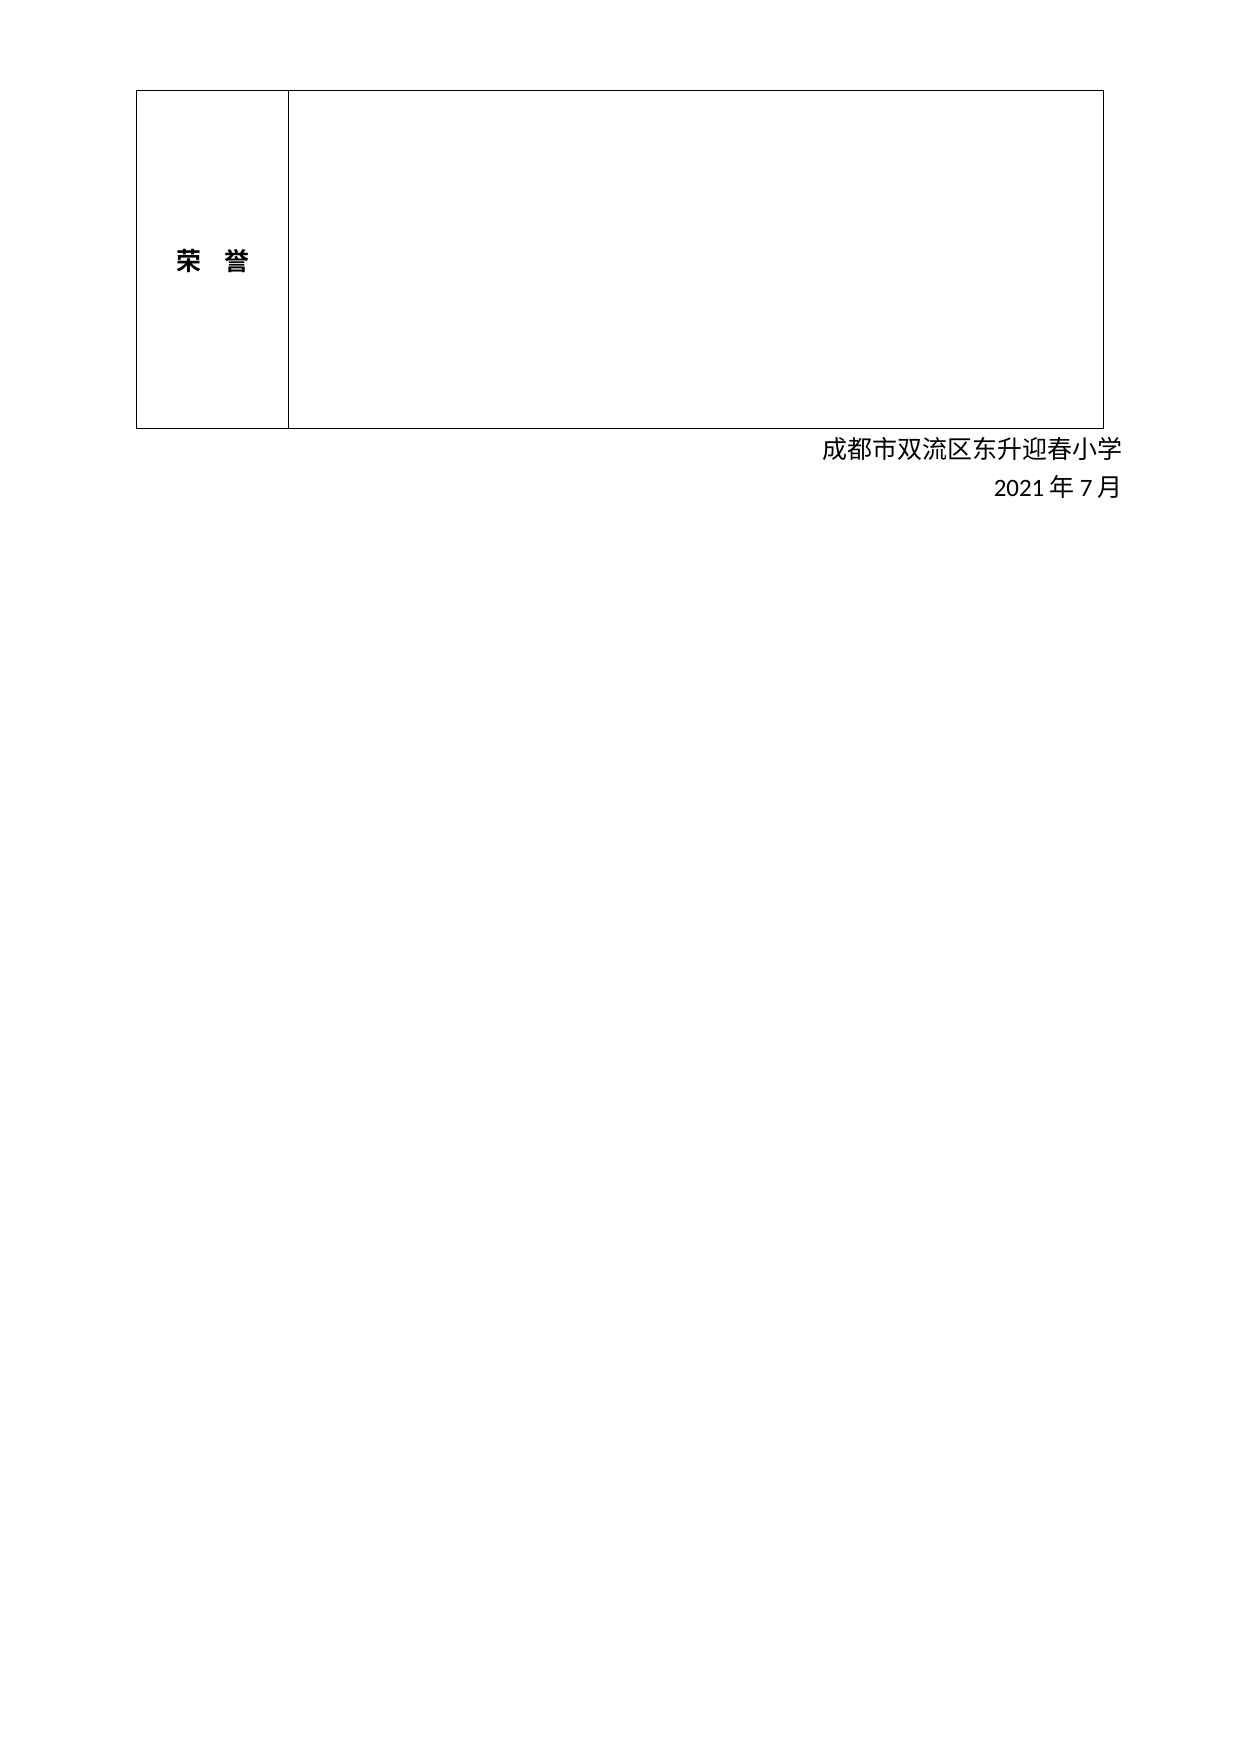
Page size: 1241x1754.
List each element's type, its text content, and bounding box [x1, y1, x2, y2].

text 成都市双流区东升迎春小学 [118, 429, 1122, 467]
table_cell [289, 91, 1103, 428]
table_cell 荣 誉 [137, 91, 288, 428]
text 2021年7月 [118, 467, 1122, 504]
